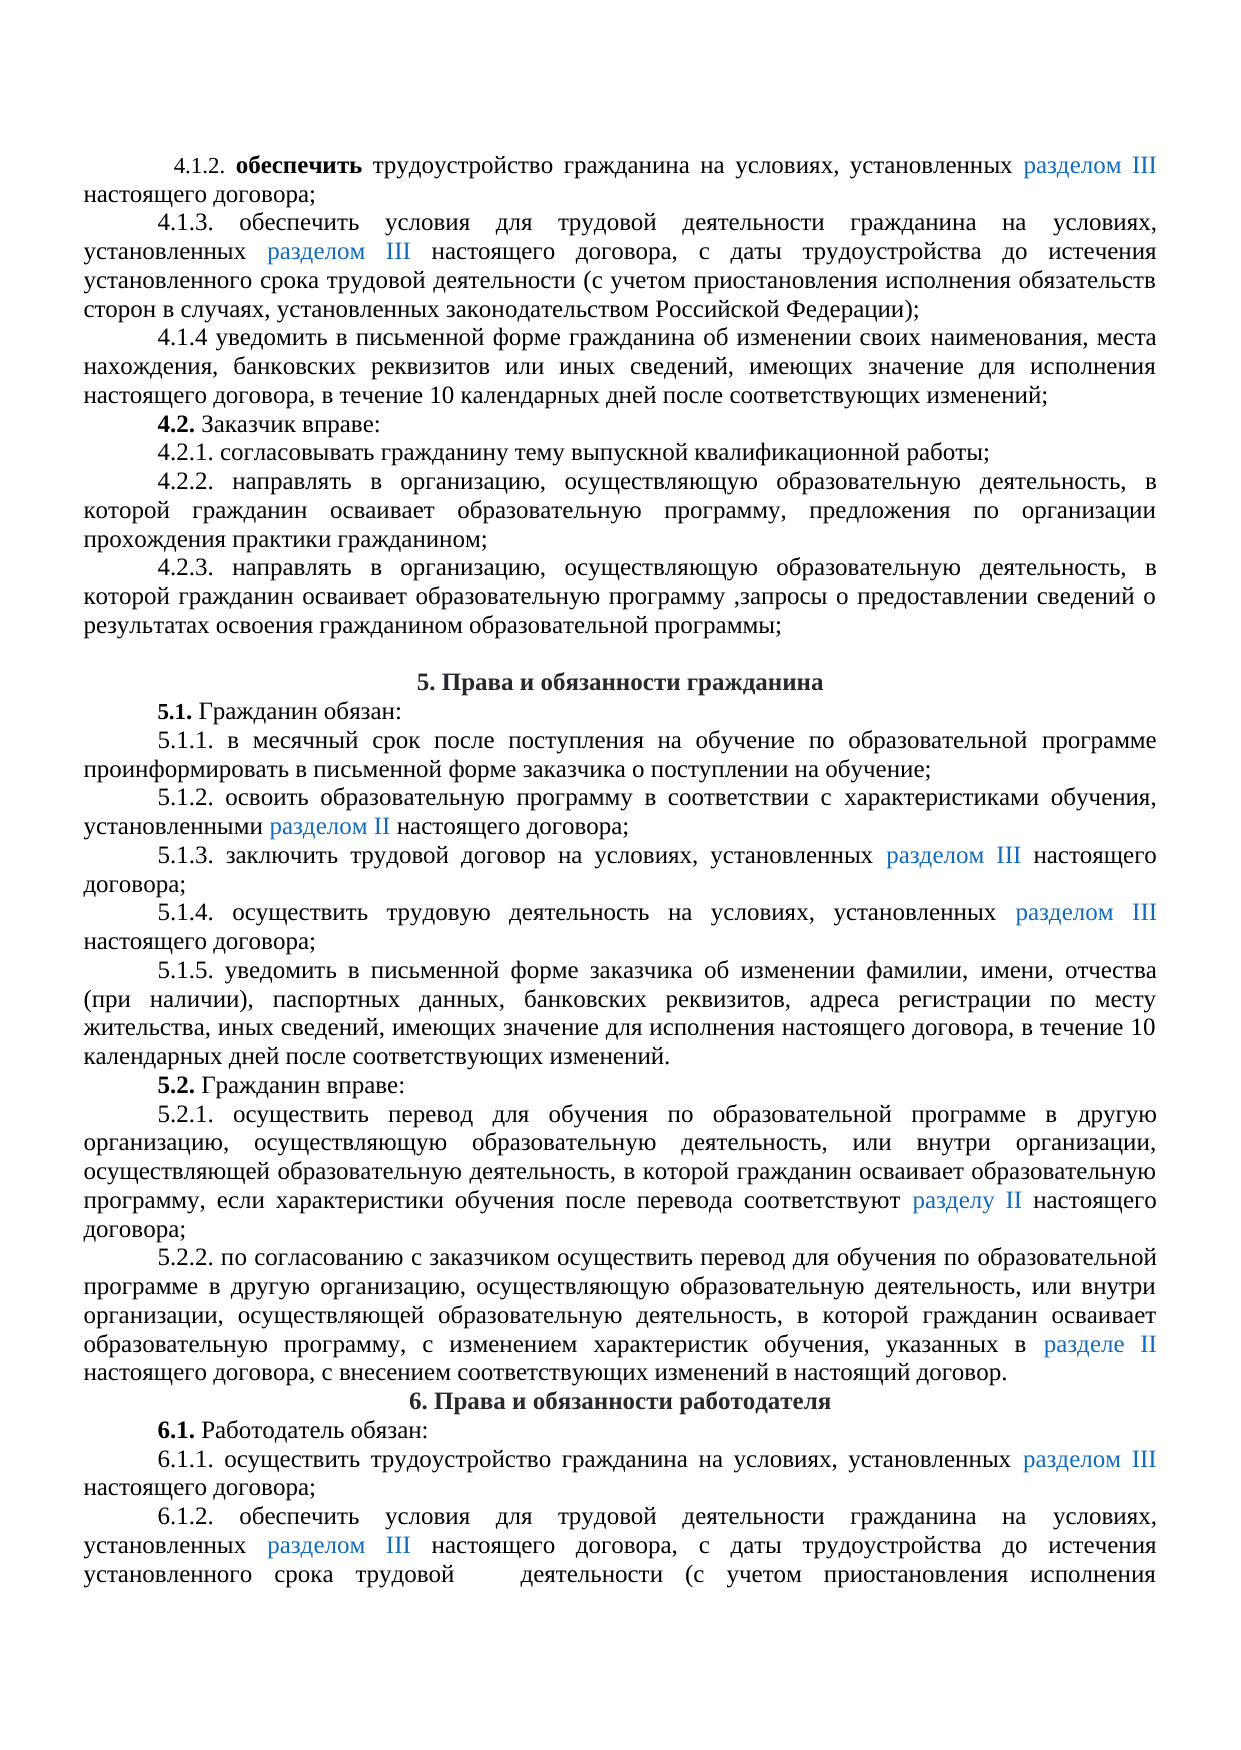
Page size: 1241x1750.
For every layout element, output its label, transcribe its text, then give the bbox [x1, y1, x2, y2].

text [83, 1501, 1157, 1587]
text 4.2.3. направлять в организацию, осуществляющую образовательную деятельность, в которой гражданин осваивает образовательную программу ,запросы о предоставлении сведений о результатах освоения гражданином образовательной программы; [83, 552, 1157, 639]
text 4.1.3. обеспечить условия для трудовой деятельности гражданина на условиях, установленных разделом III настоящего договора, с даты трудоустройства до истечения установленного срока трудовой деятельности (с учетом приостановления исполнения обязательств сторон в случаях, установленных законодательством Российской Федерации); [83, 207, 1157, 322]
text 6. Права и обязанности работодателя [83, 1386, 1157, 1415]
text 4.1.4 уведомить в письменной форме гражданина об изменении своих наименования, места нахождения, банковских реквизитов или иных сведений, имеющих значение для исполнения настоящего договора, в течение 10 календарных дней после соответствующих изменений; [83, 322, 1157, 409]
text 5.1.5. уведомить в письменной форме заказчика об изменении фамилии, имени, отчества (при наличии), паспортных данных, банковских реквизитов, адреса регистрации по месту жительства, иных сведений, имеющих значение для исполнения настоящего договора, в течение 10 календарных дней после соответствующих изменений. [83, 955, 1157, 1070]
text 5.1.3. заключить трудовой договор на условиях, установленных разделом III настоящего договора; [83, 840, 1157, 897]
text 4.2.1. согласовывать гражданину тему выпускной квалификационной работы; [83, 437, 1157, 466]
text 4.1.2. обеспечить трудоустройство гражданина на условиях, установленных разделом III настоящего договора; [83, 150, 1157, 207]
text 5.1.1. в месячный срок после поступления на обучение по образовательной программе проинформировать в письменной форме заказчика о поступлении на обучение; [83, 725, 1157, 782]
text 5.2.2. по согласованию с заказчиком осуществить перевод для обучения по образовательной программе в другую организацию, осуществляющую образовательную деятельность, или внутри организации, осуществляющей образовательную деятельность, в которой гражданин осваивает образовательную программу, с изменением характеристик обучения, указанных в разделе II настоящего договора, с внесением соответствующих изменений в настоящий договор. [83, 1242, 1157, 1386]
text 5.2.1. осуществить перевод для обучения по образовательной программе в другую организацию, осуществляющую образовательную деятельность, или внутри организации, осуществляющей образовательную деятельность, в которой гражданин осваивает образовательную программу, если характеристики обучения после перевода соответствуют разделу II настоящего договора; [83, 1099, 1157, 1242]
text 6.1.1. осуществить трудоустройство гражданина на условиях, установленных разделом III настоящего договора; [83, 1444, 1157, 1501]
text 5.1.4. осуществить трудовую деятельность на условиях, установленных разделом III настоящего договора; [83, 897, 1157, 955]
text 6.1. Работодатель обязан: [83, 1415, 1157, 1444]
text 4.2. Заказчик вправе: [83, 409, 1157, 437]
text 5.1.2. освоить образовательную программу в соответствии с характеристиками обучения, установленными разделом II настоящего договора; [83, 782, 1157, 840]
text 4.2.2. направлять в организацию, осуществляющую образовательную деятельность, в которой гражданин осваивает образовательную программу, предложения по организации прохождения практики гражданином; [83, 466, 1157, 552]
text 5.2. Гражданин вправе: [83, 1070, 1157, 1099]
text 5. Права и обязанности гражданина [83, 667, 1157, 696]
text 5.1. Гражданин обязан: [83, 696, 1157, 725]
